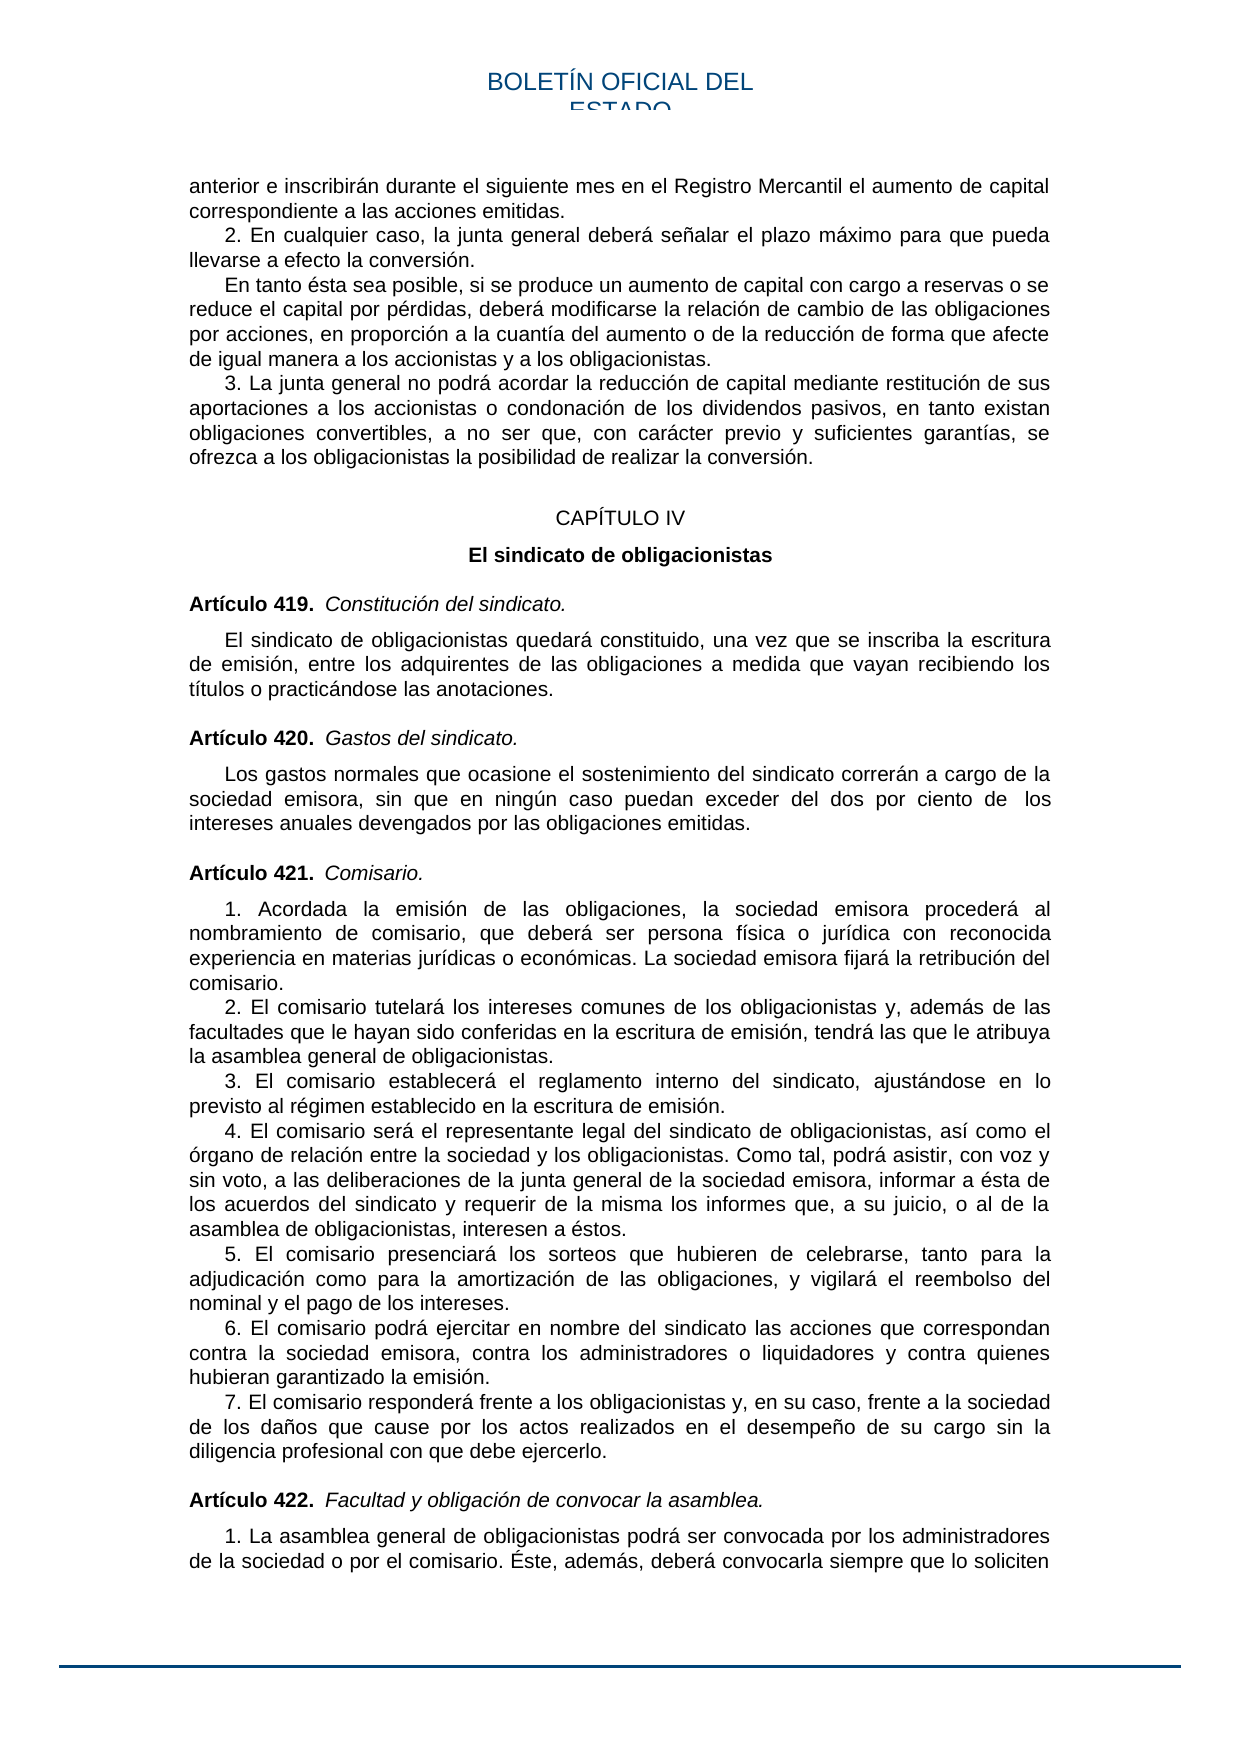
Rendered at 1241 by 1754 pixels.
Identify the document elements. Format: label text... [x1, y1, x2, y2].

list El comisario tutelará los intereses comunes de los obligacionistas y, además de las facultades que le hayan sido conferidas en la escritura de emisión, tendrá las que le atribuya la asamblea general de obligacionistas. [189, 995, 1051, 1068]
list El comisario presenciará los sorteos que hubieren de celebrarse, tanto para la adjudicación como para la amortización de las obligaciones, y vigilará el reembolso del nominal y el pago de los intereses. [189, 1242, 1051, 1315]
list El comisario será el representante legal del sindicato de obligacionistas, así como el órgano de relación entre la sociedad y los obligacionistas. Como tal, podrá asistir, con voz y sin voto, a las deliberaciones de la junta general de la sociedad emisora, informar a ésta de los acuerdos del sindicato y requerir de la misma los informes que, a su juicio, o al de la asamblea de obligacionistas, interesen a éstos. [189, 1118, 1051, 1241]
list La asamblea general de obligacionistas podrá ser convocada por los administradores de la sociedad o por el comisario. Éste, además, deberá convocarla siempre que lo soliciten [189, 1524, 1051, 1573]
list El comisario responderá frente a los obligacionistas y, en su caso, frente a la sociedad de los daños que cause por los actos realizados en el desempeño de su cargo sin la diligencia profesional con que debe ejercerlo. [189, 1390, 1051, 1463]
text Artículo 421. Comisario. [189, 860, 1184, 884]
list La junta general no podrá acordar la reducción de capital mediante restitución de sus aportaciones a los accionistas o condonación de los dividendos pasivos, en tanto existan obligaciones convertibles, a no ser que, con carácter previo y suficientes garantías, se ofrezca a los obligacionistas la posibilidad de realizar la conversión. [189, 371, 1051, 469]
text Los gastos normales que ocasione el sostenimiento del sindicato correrán a cargo de la sociedad emisora, sin que en ningún caso puedan exceder del dos por ciento de los intereses anuales devengados por las obligaciones emitidas. [189, 762, 1051, 835]
list El comisario establecerá el reglamento interno del sindicato, ajustándose en lo previsto al régimen establecido en la escritura de emisión. [189, 1069, 1051, 1118]
list El comisario podrá ejercitar en nombre del sindicato las acciones que correspondan contra la sociedad emisora, contra los administradores o liquidadores y contra quienes hubieran garantizado la emisión. [189, 1316, 1051, 1389]
text Artículo 422. Facultad y obligación de convocar la asamblea. [189, 1488, 1184, 1512]
text anterior e inscribirán durante el siguiente mes en el Registro Mercantil el aumento de capital correspondiente a las acciones emitidas. [189, 174, 1051, 222]
text El sindicato de obligacionistas quedará constituido, una vez que se inscriba la escritura de emisión, entre los adquirentes de las obligaciones a medida que vayan recibiendo los títulos o practicándose las anotaciones. [189, 628, 1051, 701]
text En tanto ésta sea posible, si se produce un aumento de capital con cargo a reservas o se reduce el capital por pérdidas, deberá modificarse la relación de cambio de las obligaciones por acciones, en proporción a la cuantía del aumento o de la reducción de forma que afecte de igual manera a los accionistas y a los obligacionistas. [189, 273, 1051, 370]
list En cualquier caso, la junta general deberá señalar el plazo máximo para que pueda llevarse a efecto la conversión. [189, 223, 1051, 272]
text Artículo 420. Gastos del sindicato. [189, 726, 1184, 750]
text CAPÍTULO IV [382, 506, 858, 530]
text Artículo 419. Constitución del sindicato. [189, 591, 1184, 615]
list Acordada la emisión de las obligaciones, la sociedad emisora procederá al nombramiento de comisario, que deberá ser persona física o jurídica con reconocida experiencia en materias jurídicas o económicas. La sociedad emisora fijará la retribución del comisario. [189, 897, 1051, 994]
subtitle El sindicato de obligacionistas [382, 543, 858, 567]
